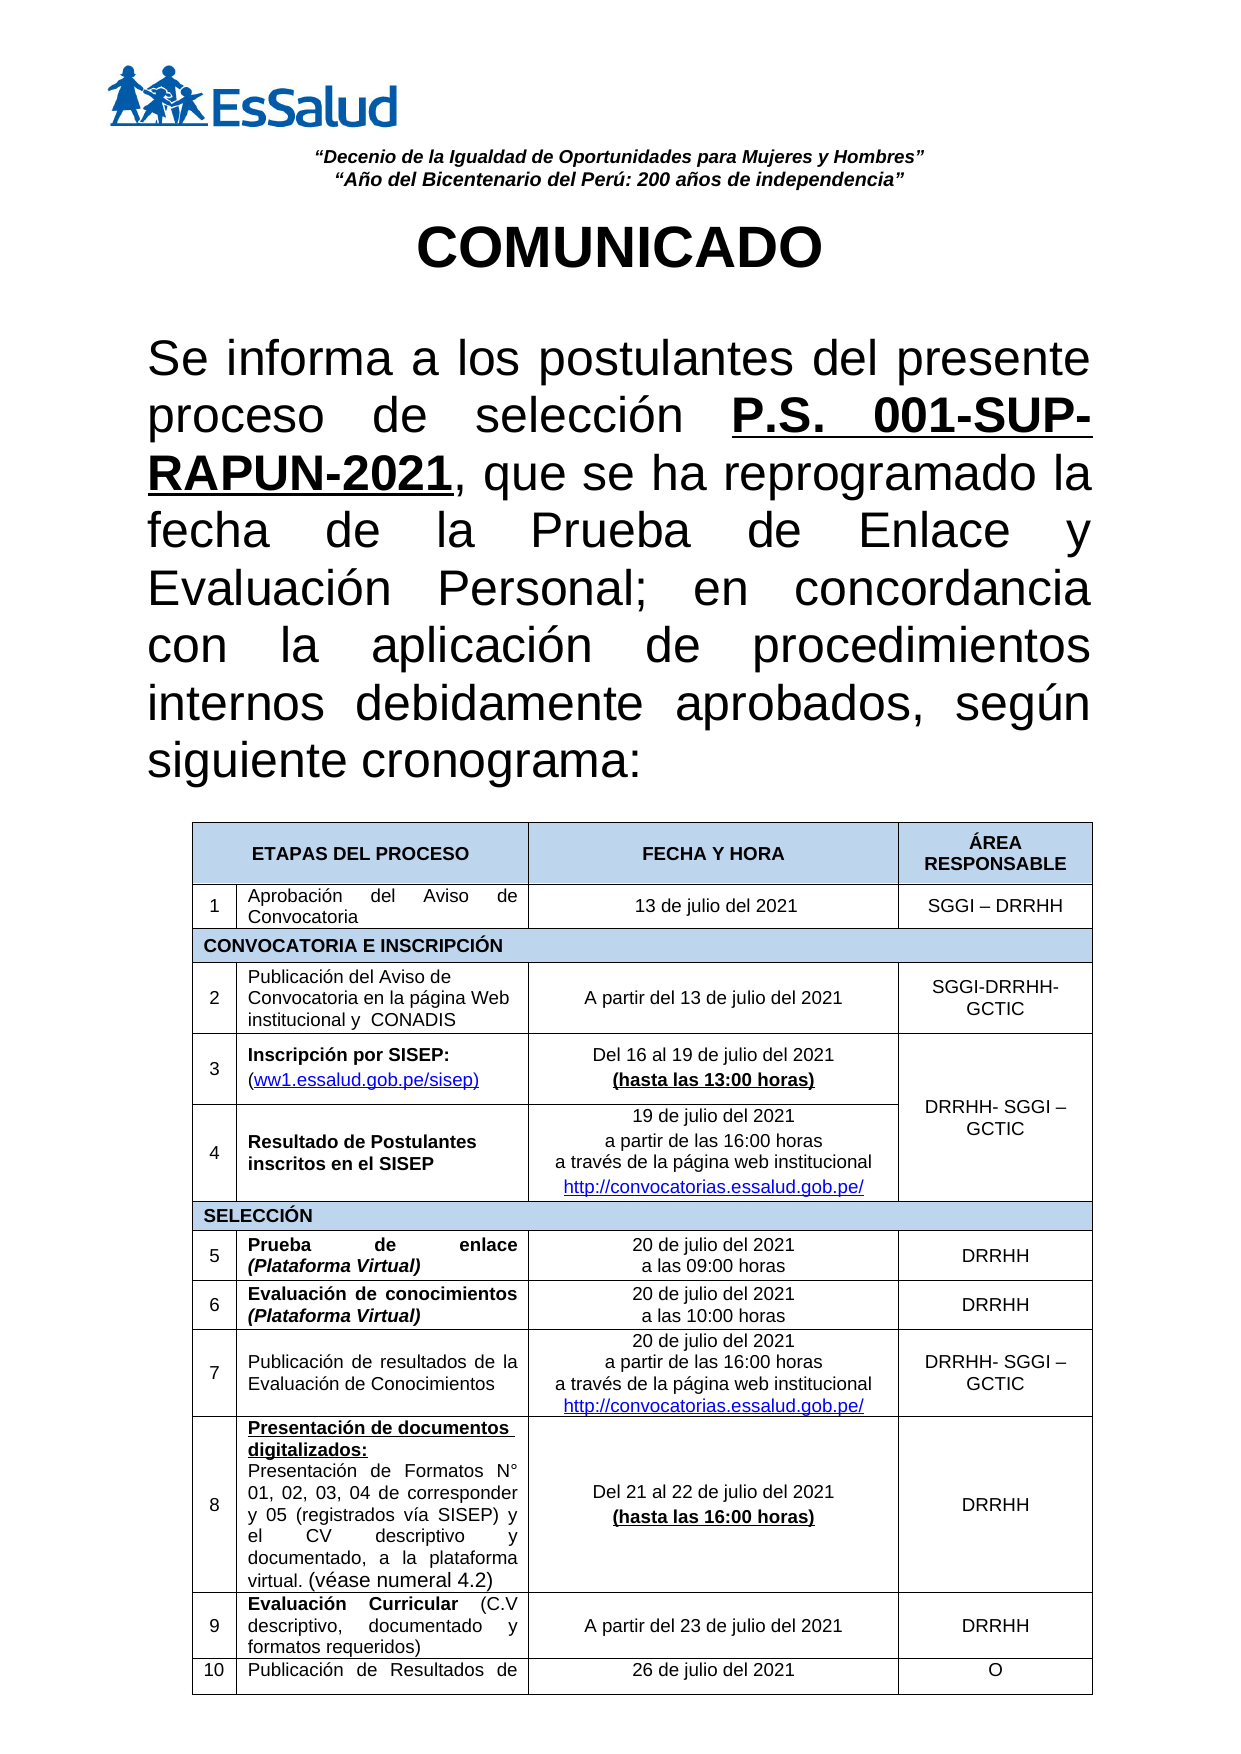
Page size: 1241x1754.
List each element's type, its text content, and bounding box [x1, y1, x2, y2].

table_cell 7 [193, 1330, 236, 1416]
table_cell Del 16 al 19 de julio del 2021 (hasta las 13:00 horas) [529, 1034, 898, 1104]
table_header FECHA Y HORA [529, 823, 898, 883]
table_cell 26 de julio del 2021 a partir de las 16:00 horas a través de la página web institucional http://convocatorias.essalud.gob.pe/ [529, 1659, 898, 1694]
table_cell 20 de julio del 2021 a las 09:00 horas [529, 1231, 898, 1279]
text Se informa a los postulantes del presente proceso de selección P.S. 001-SUP-RAPUN-2021, que se ha reprogramado la fecha de la Prueba de Enlace y Evaluación Personal; en concordancia con la aplicación de procedimientos internos debidamente aprobados, según siguiente cronograma: [148, 328, 1092, 788]
table_cell A partir del 23 de julio del 2021 [529, 1593, 898, 1658]
table_cell 19 de julio del 2021 a partir de las 16:00 horas a través de la página web institucional http://convocatorias.essalud.gob.pe/ [529, 1105, 898, 1201]
table_cell 9 [193, 1593, 236, 1658]
picture [82, 33, 426, 157]
table_cell 13 de julio del 2021 [529, 885, 898, 928]
table_cell DRRHH [899, 1231, 1092, 1279]
table_cell A partir del 13 de julio del 2021 [529, 963, 898, 1033]
table_cell Publicación del Aviso de Convocatoria en la página Web institucional y CONADIS [237, 963, 528, 1033]
table_cell 2 [193, 963, 236, 1033]
table_header ETAPAS DEL PROCESO [193, 823, 528, 883]
table_cell Resultado de Postulantes inscritos en el SISEP [237, 1105, 528, 1201]
table_cell CONVOCATORIA E INSCRIPCIÓN [193, 929, 1092, 962]
table_cell Publicación de resultados de la Evaluación de Conocimientos [237, 1330, 528, 1416]
table_cell Evaluación Curricular (C.V descriptivo, documentado y formatos requeridos) [237, 1593, 528, 1658]
table_cell 4 [193, 1105, 236, 1201]
table_cell 6 [193, 1281, 236, 1329]
table_cell Del 21 al 22 de julio del 2021 (hasta las 16:00 horas) [529, 1417, 898, 1592]
table_cell 5 [193, 1231, 236, 1279]
table_cell DRRHH- SGGI – GCTIC [899, 1330, 1092, 1416]
table_cell SGGI-DRRHH-GCTIC [899, 963, 1092, 1033]
table_cell DRRHH [899, 1417, 1092, 1592]
table_cell Aprobación del Aviso de Convocatoria [237, 885, 528, 928]
table_cell DRRHH [899, 1593, 1092, 1658]
table_cell 8 [193, 1417, 236, 1592]
table_cell Inscripción por SISEP: (ww1.essalud.gob.pe/sisep) [237, 1034, 528, 1104]
table_cell 10 [193, 1659, 236, 1694]
table_cell 1 [193, 885, 236, 928]
table_cell Presentación de documentos digitalizados: Presentación de Formatos N° 01, 02, 03, 04 de corresponder y 05 (registrados vía SISEP) y el CV descriptivo y documentado, a la plataforma virtual. (véase numeral 4.2) [237, 1417, 528, 1592]
table_cell Publicación de Resultados de Evaluación Curricular [237, 1659, 528, 1694]
table_cell 3 [193, 1034, 236, 1104]
table_header ÁREA RESPONSABLE [899, 823, 1092, 883]
table_cell DRRHH- SGGI – GCTIC [899, 1034, 1092, 1201]
table_cell Prueba de enlace (Plataforma Virtual) [237, 1231, 528, 1279]
table_cell O DRRHH – SGGI – GCTIC [899, 1659, 1092, 1694]
table_cell SELECCIÓN [193, 1202, 1092, 1230]
text COMUNICADO [148, 213, 1092, 280]
table_cell 20 de julio del 2021 a las 10:00 horas [529, 1281, 898, 1329]
table_cell Evaluación de conocimientos (Plataforma Virtual) [237, 1281, 528, 1329]
table_cell DRRHH [899, 1281, 1092, 1329]
table_cell SGGI – DRRHH [899, 885, 1092, 928]
table_cell 20 de julio del 2021 a partir de las 16:00 horas a través de la página web institucional http://convocatorias.essalud.gob.pe/ [529, 1330, 898, 1416]
